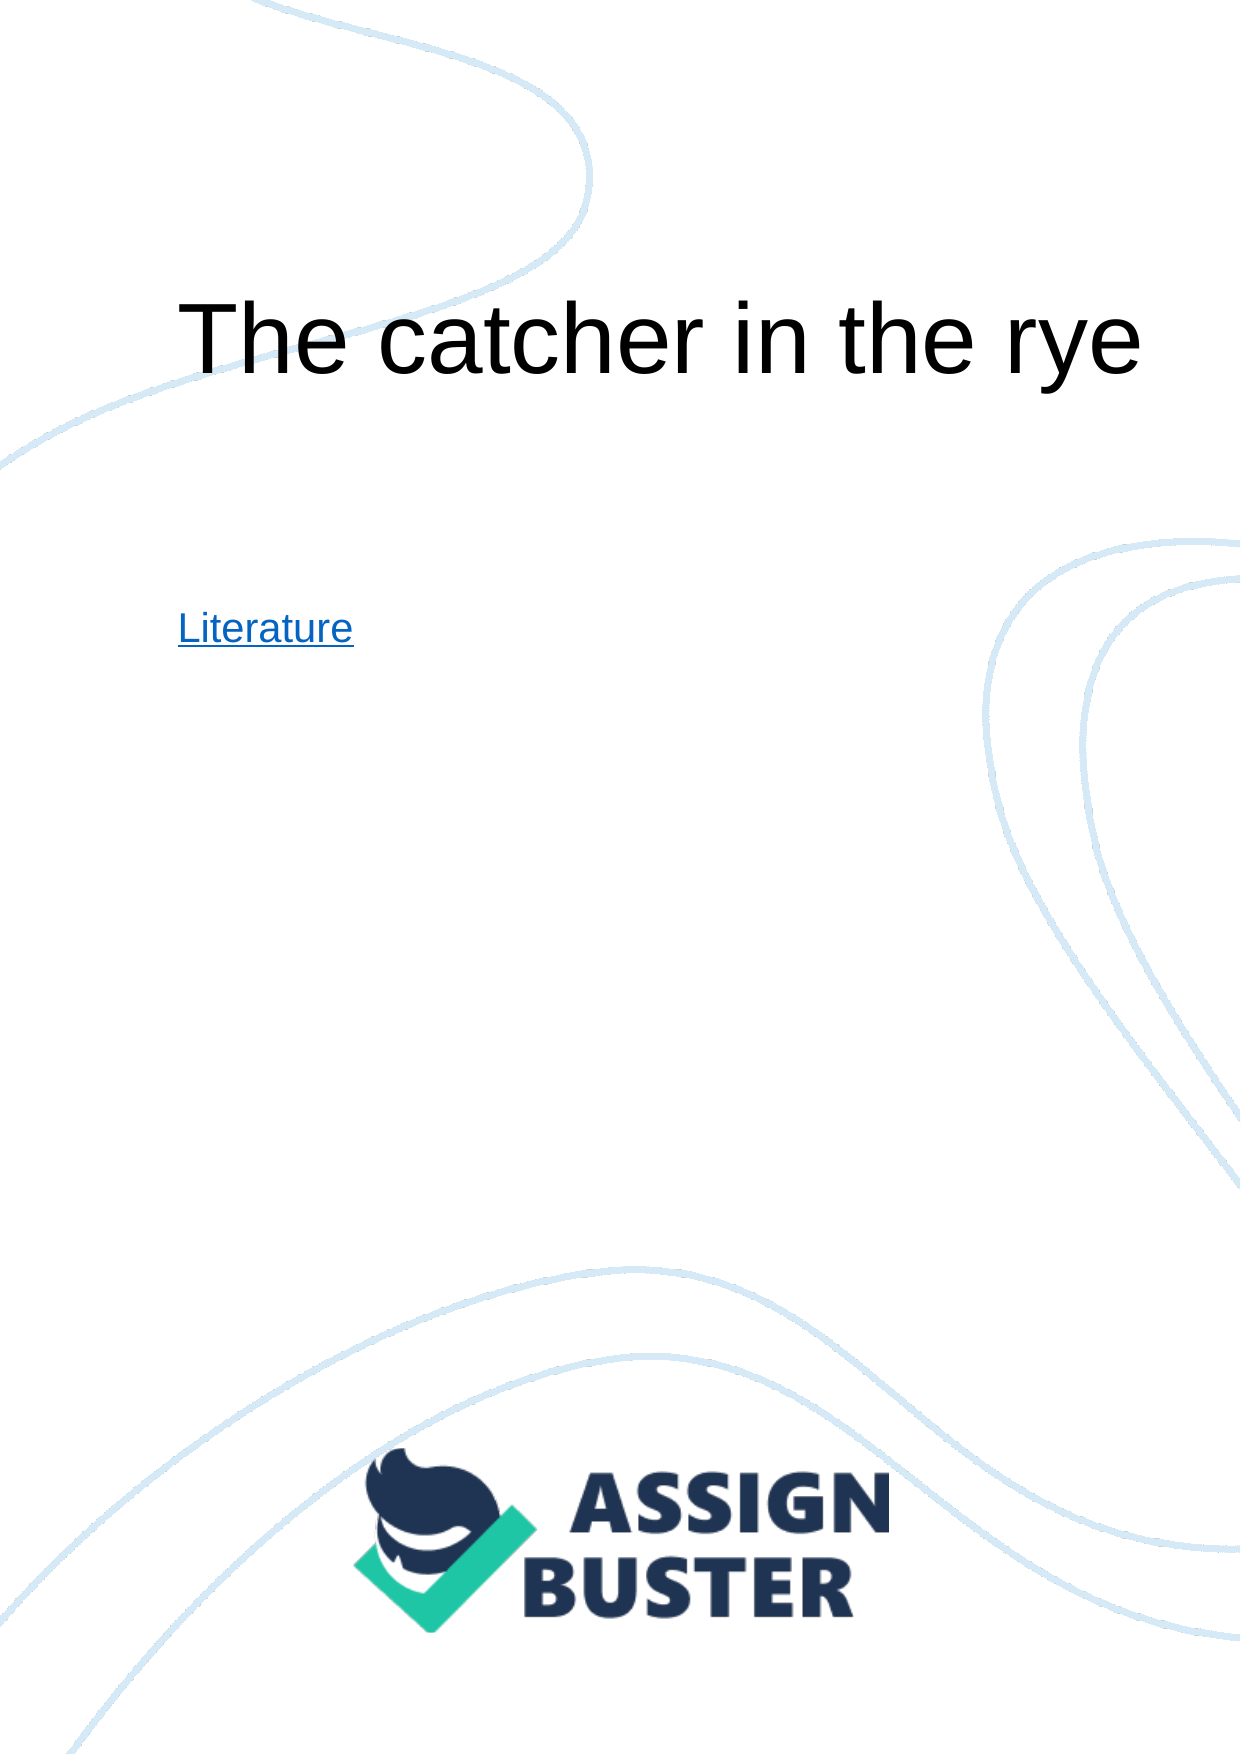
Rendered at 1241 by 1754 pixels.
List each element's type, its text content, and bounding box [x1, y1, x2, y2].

subtitle The catcher in the rye [177, 279, 1152, 394]
text Literature [177, 604, 1152, 652]
picture [0, 0, 1241, 1754]
